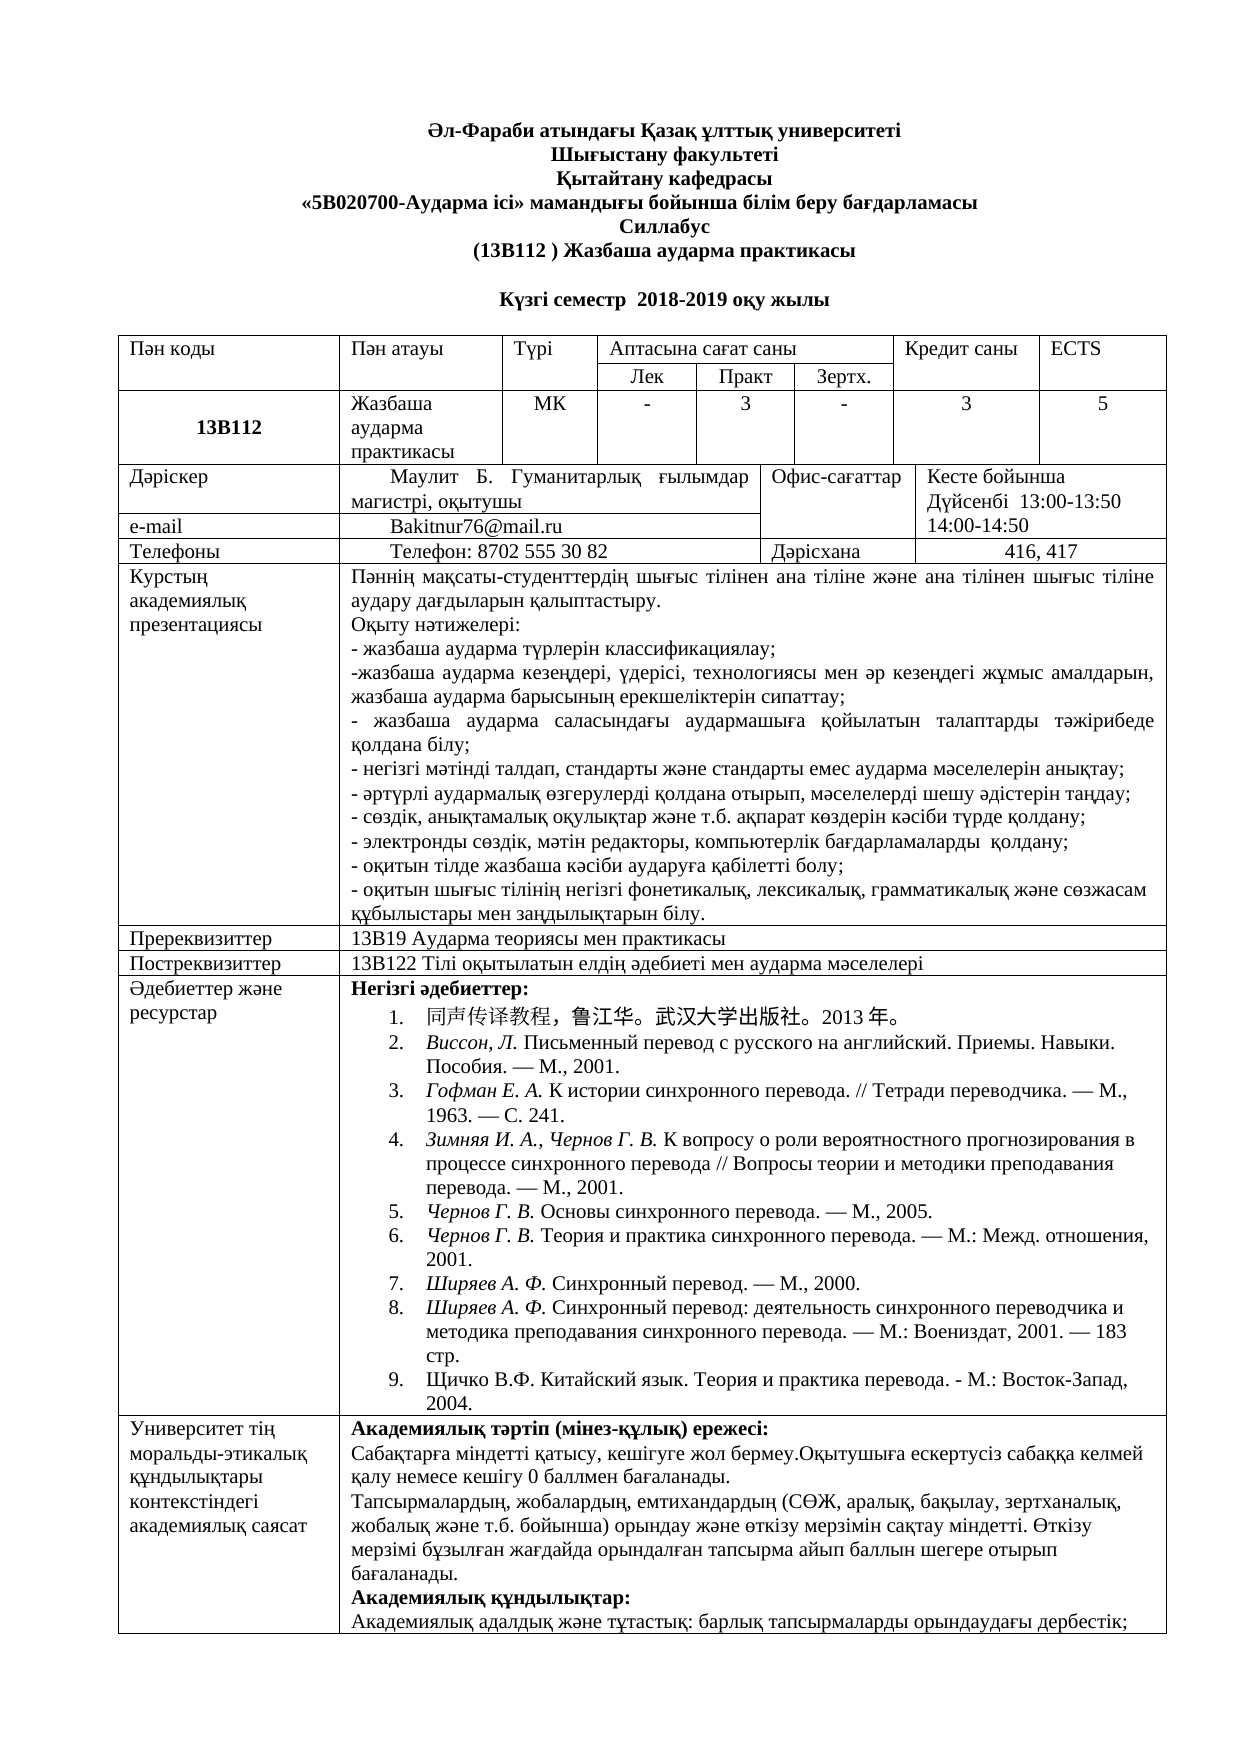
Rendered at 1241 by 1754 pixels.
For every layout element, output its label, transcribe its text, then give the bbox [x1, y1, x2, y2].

table_cell - [795, 391, 893, 463]
table_cell Курстың академиялық презентациясы [119, 564, 339, 925]
table_cell 13B112 [119, 391, 339, 463]
table_cell Дәріскер [119, 465, 339, 513]
text Күзгі семестр 2018-2019 оқу жылы [177, 287, 1152, 311]
text «5B020700-Аударма ісі» мамандығы бойынша білім беру бағдарламасы [177, 190, 1102, 214]
table_cell Телефон: 8702 555 30 82 [340, 539, 760, 563]
text Әл-Фараби атындағы Қазақ ұлттық университеті [177, 118, 1152, 142]
table_header Пән атауы [340, 336, 502, 390]
table_cell Bakitnur76@mail.ru [340, 514, 760, 538]
table_cell Дәрісхана [761, 539, 915, 563]
table_cell Лек [598, 364, 696, 390]
table_cell 13В19 Аударма теориясы мен практикасы [340, 926, 1166, 950]
table_cell 5 [1040, 391, 1166, 463]
table_cell Практ [697, 364, 794, 390]
table_header Аптасына сағат саны [598, 336, 893, 363]
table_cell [340, 1416, 1166, 1633]
text Силлабус [177, 214, 1152, 238]
table_cell Негізгі әдебиеттер: 同声传译教程，鲁江华。武汉大学出版社。2013 年。 Виссон, Л. Письменный перевод с русского на английский. Приемы. Навыки. Пособия. — М., 2001. Гофман Е. А. К истории синхронного перевода. // Тетради переводчика. — М., 1963. — С. 241. Зимняя И. А., Чернов Г. В. К вопросу о роли вероятностного прогнозирования в процессе синхронного перевода // Вопросы теории и методики преподавания перевода. — М., 2001. Чернов Г. В. Основы синхронного перевода. — М., 2005. Чернов Г. В. Теория и практика синхронного перевода. — М.: Межд. отношения, 2001. Ширяев А. Ф. Синхронный перевод. — М., 2000. Ширяев А. Ф. Синхронный перевод: деятельность синхронного переводчика и методика преподавания синхронного перевода. — М.: Воениздат, 2001. — 183 стр. Щичко В.Ф. Китайский язык. Теория и практика перевода. - М.: Восток-Запад, 2004. [340, 976, 1166, 1415]
table_cell Офис-сағаттар [761, 465, 915, 538]
table_cell Зертх. [795, 364, 893, 390]
table_cell Маулит Б. Гуманитарлық ғылымдар магистрі, оқытушы [340, 465, 760, 513]
table_cell Жазбаша аударма практикасы [340, 391, 502, 463]
table_header Түрі [503, 336, 597, 390]
table_cell Кесте бойынша Дүйсенбі 13:00-13:50 14:00-14:50 [916, 465, 1166, 538]
table_cell 416, 417 [916, 539, 1166, 563]
table_cell 3 [894, 391, 1039, 463]
table_cell Пререквизиттер [119, 926, 339, 950]
text Шығыстану факультеті [177, 142, 1152, 166]
table_cell e-mail [119, 514, 339, 538]
table_cell Телефоны [119, 539, 339, 563]
table_header Кредит саны [894, 336, 1039, 390]
table_cell МК [503, 391, 597, 463]
table_cell Постреквизиттер [119, 951, 339, 975]
table_cell Пәннің мақсаты-студенттердің шығыс тілінен ана тіліне және ана тілінен шығыс тіліне аудару дағдыларын қалыптастыру. Оқыту нәтижелері: - жазбаша аударма түрлерін классификациялау; -жазбаша аударма кезеңдері, үдерісі, технологиясы мен әр кезеңдегі жұмыс амалдарын, жазбаша аударма барысының ерекшеліктерін сипаттау; - жазбаша аударма саласындағы аудармашыға қойылатын талаптарды тәжірибеде қолдана білу; - негізгі мәтінді талдап, стандарты және стандарты емес аударма мәселелерін анықтау; - әртүрлі аудармалық өзгерулерді қолдана отырып, мәселелерді шешу әдістерін таңдау; - сөздік, анықтамалық оқулықтар және т.б. ақпарат көздерін кәсіби түрде қолдану; - электронды сөздік, мәтін редакторы, компьютерлік бағдарламаларды қолдану; - оқитын тілде жазбаша кәсіби аударуға қабілетті болу; - оқитын шығыс тілінің негізгі фонетикалық, лексикалық, грамматикалық және сөзжасам құбылыстары мен заңдылықтарын білу. [340, 564, 1166, 925]
table_cell Әдебиеттер және ресурстар [119, 976, 339, 1415]
table_cell - [598, 391, 696, 463]
table_header Пән коды [119, 336, 339, 390]
table_cell 13В122 Тілі оқытылатын елдің әдебиеті мен аударма мәселелері [340, 951, 1166, 975]
table_header ECTS [1040, 336, 1166, 390]
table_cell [119, 1416, 339, 1633]
table_cell 3 [697, 391, 794, 463]
text Қытайтану кафедрасы [177, 166, 1152, 190]
text (13B112 ) Жазбаша аударма практикасы [177, 238, 1152, 262]
